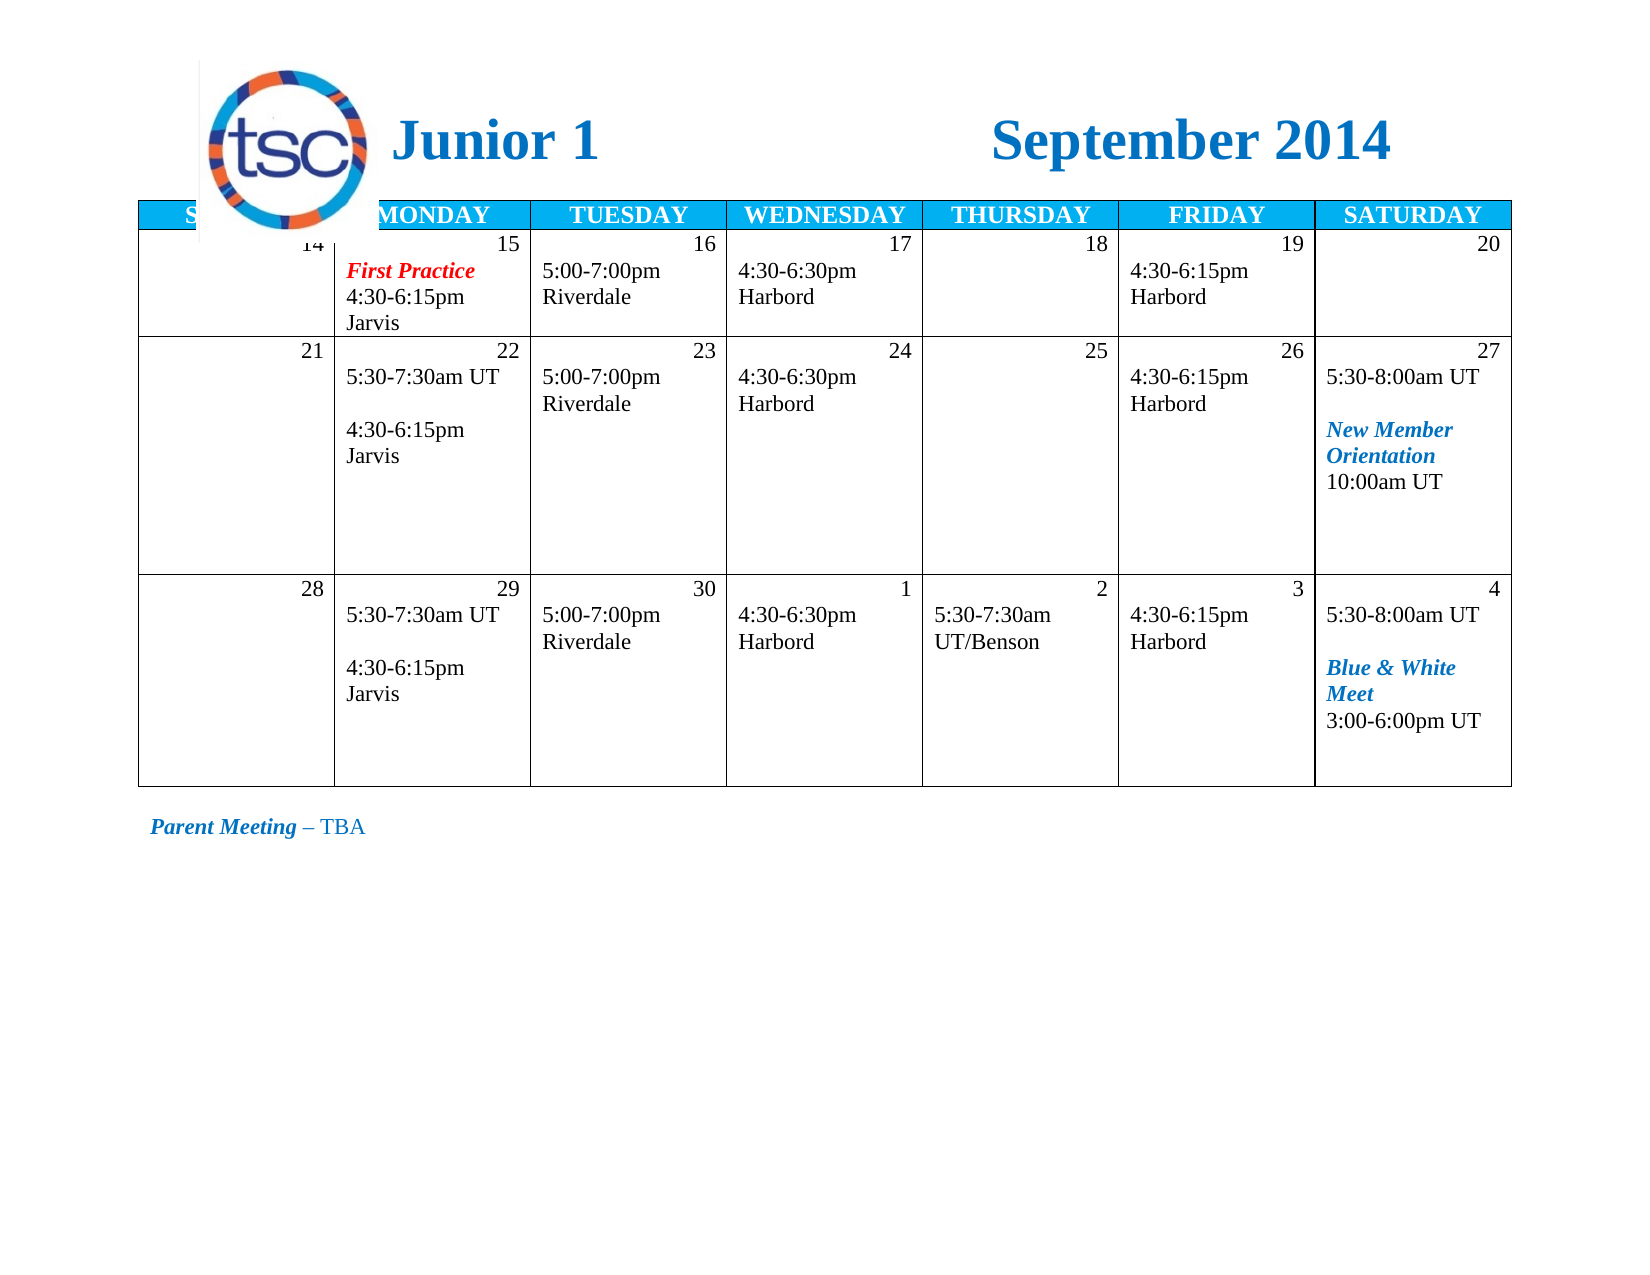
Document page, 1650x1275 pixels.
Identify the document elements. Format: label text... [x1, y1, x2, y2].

table_cell 17 4:30-6:30pm Harbord [727, 230, 922, 336]
table_header THURSDAY [923, 201, 1118, 229]
table_cell 29 5:30-7:30am UT 4:30-6:15pm Jarvis [335, 575, 530, 786]
table_cell 2 5:30-7:30am UT/Benson [923, 575, 1118, 786]
table_cell 30 5:00-7:00pm Riverdale [531, 575, 726, 786]
table_header SATURDAY [1316, 201, 1511, 229]
table_header SUNDAY [139, 201, 196, 229]
table_cell 16 5:00-7:00pm Riverdale [531, 230, 726, 336]
picture [196, 60, 379, 243]
table_header MONDAY [379, 201, 530, 229]
table_cell 3 4:30-6:15pm Harbord [1119, 575, 1314, 786]
table_header FRIDAY [1119, 201, 1314, 229]
table_cell 15 First Practice 4:30-6:15pm Jarvis [335, 230, 530, 336]
table_cell 24 4:30-6:30pm Harbord [727, 337, 922, 574]
table_cell 20 [1316, 230, 1511, 336]
table_cell 4 5:30-8:00am UT Blue & White Meet 3:00-6:00pm UT [1316, 575, 1511, 786]
table_cell 1 4:30-6:30pm Harbord [727, 575, 922, 786]
table_header WEDNESDAY [727, 201, 922, 229]
table_cell 14 [139, 230, 334, 336]
table_cell 26 4:30-6:15pm Harbord [1119, 337, 1314, 574]
table_cell 18 [923, 230, 1118, 336]
table_header TUESDAY [531, 201, 726, 229]
table_cell 27 5:30-8:00am UT New Member Orientation 10:00am UT [1316, 337, 1511, 574]
table_cell 28 [139, 575, 334, 786]
table_cell 22 5:30-7:30am UT 4:30-6:15pm Jarvis [335, 337, 530, 574]
table_cell 25 [923, 337, 1118, 574]
table_cell 19 4:30-6:15pm Harbord [1119, 230, 1314, 336]
table_cell 21 [139, 337, 334, 574]
table_cell 23 5:00-7:00pm Riverdale [531, 337, 726, 574]
text Parent Meeting – TBA [150, 813, 1500, 840]
